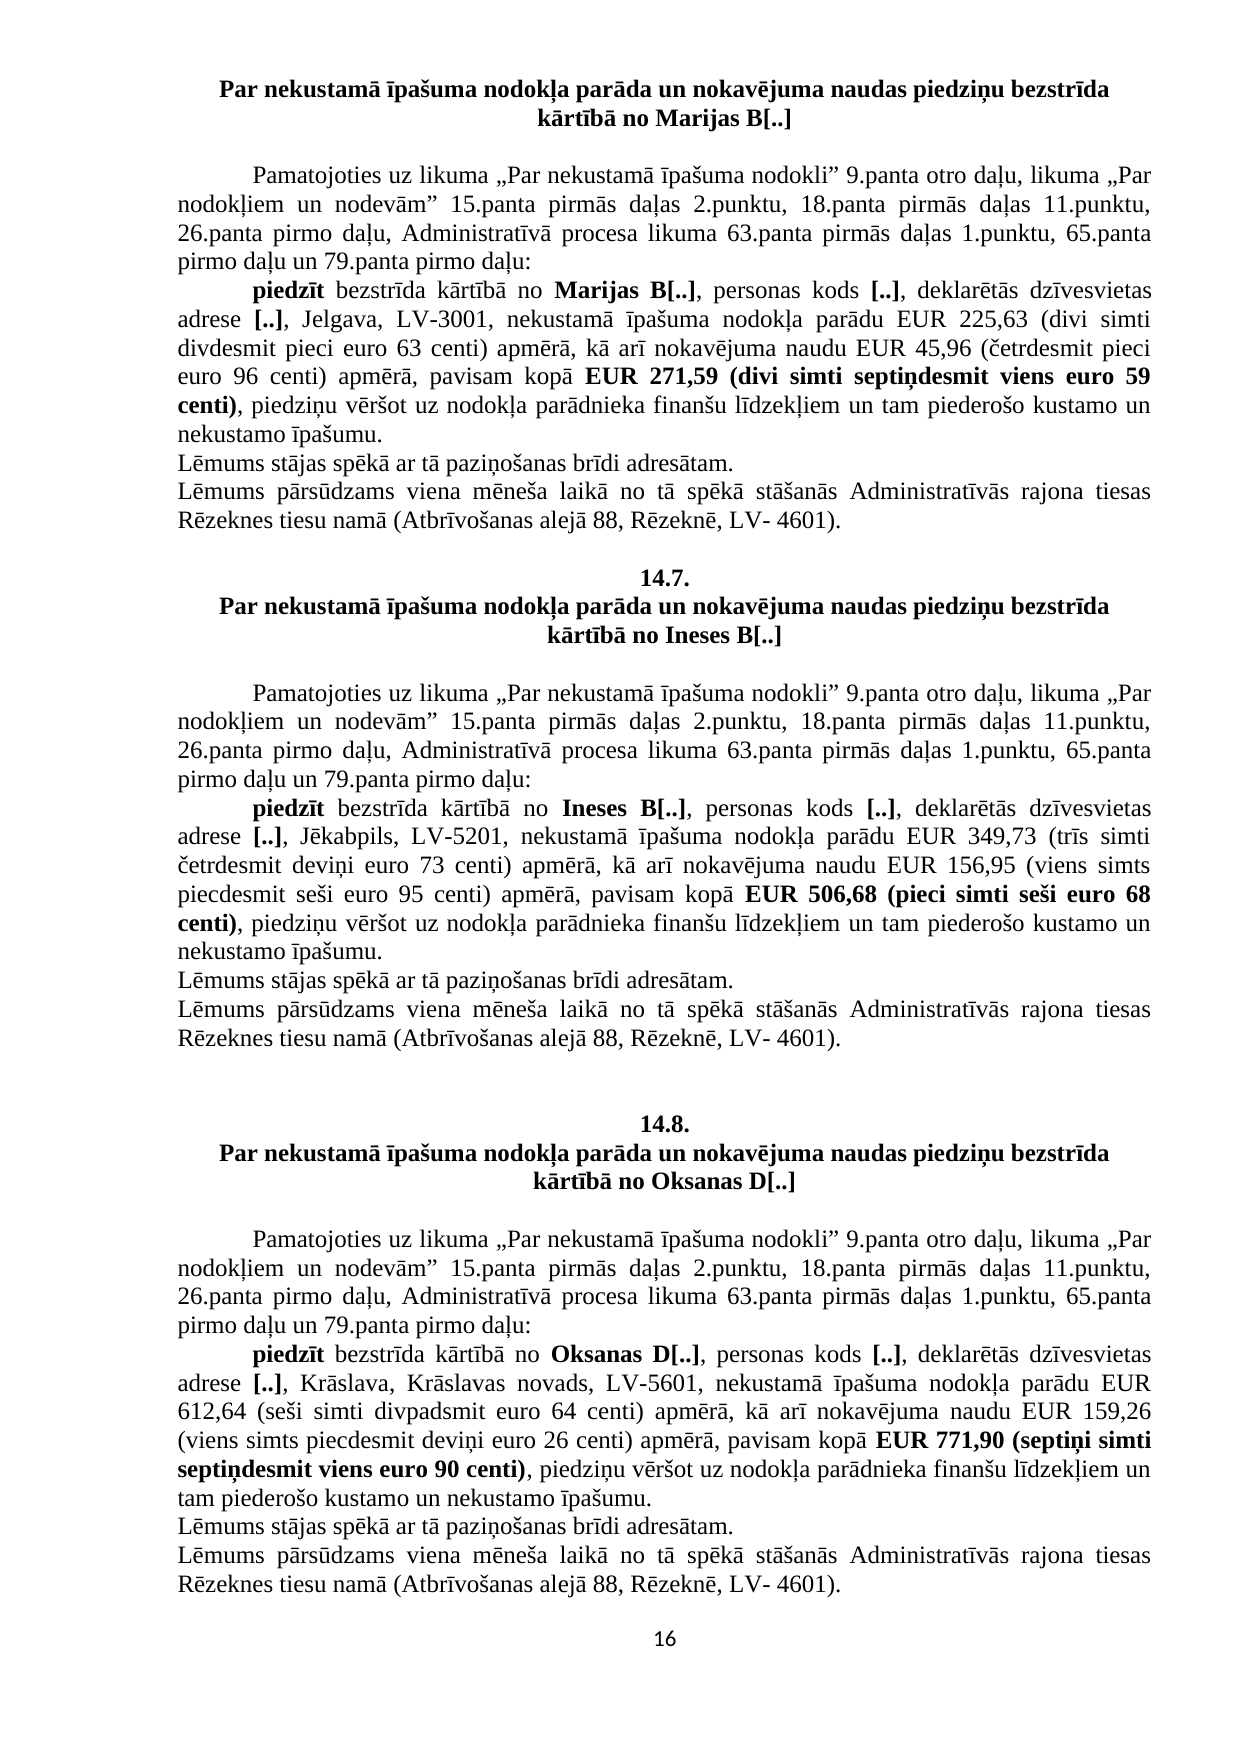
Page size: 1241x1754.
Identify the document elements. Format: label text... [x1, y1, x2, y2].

text Par nekustamā īpašuma nodokļa parāda un nokavējuma naudas piedziņu bezstrīda kārtībā no Ineses B[..] [177, 591, 1152, 649]
text 14.7. [177, 563, 1152, 591]
text Lēmums stājas spēkā ar tā paziņošanas brīdi adresātam. [177, 448, 1152, 476]
text 14.8. [177, 1109, 1152, 1138]
text Lēmums stājas spēkā ar tā paziņošanas brīdi adresātam. [177, 1511, 1152, 1540]
text piedzīt bezstrīda kārtībā no Oksanas D[..], personas kods [..], deklarētās dzīvesvietas adrese [..], Krāslava, Krāslavas novads, LV-5601, nekustamā īpašuma nodokļa parādu EUR 612,64 (seši simti divpadsmit euro 64 centi) apmērā, kā arī nokavējuma naudu EUR 159,26 (viens simts piecdesmit deviņi euro 26 centi) apmērā, pavisam kopā EUR 771,90 (septiņi simti septiņdesmit viens euro 90 centi), piedziņu vēršot uz nodokļa parādnieka finanšu līdzekļiem un tam piederošo kustamo un nekustamo īpašumu. [177, 1339, 1152, 1511]
text Lēmums stājas spēkā ar tā paziņošanas brīdi adresātam. [177, 965, 1152, 994]
text Par nekustamā īpašuma nodokļa parāda un nokavējuma naudas piedziņu bezstrīda kārtībā no Oksanas D[..] [177, 1138, 1152, 1195]
text piedzīt bezstrīda kārtībā no Marijas B[..], personas kods [..], deklarētās dzīvesvietas adrese [..], Jelgava, LV-3001, nekustamā īpašuma nodokļa parādu EUR 225,63 (divi simti divdesmit pieci euro 63 centi) apmērā, kā arī nokavējuma naudu EUR 45,96 (četrdesmit pieci euro 96 centi) apmērā, pavisam kopā EUR 271,59 (divi simti septiņdesmit viens euro 59 centi), piedziņu vēršot uz nodokļa parādnieka finanšu līdzekļiem un tam piederošo kustamo un nekustamo īpašumu. [177, 275, 1152, 448]
text piedzīt bezstrīda kārtībā no Ineses B[..], personas kods [..], deklarētās dzīvesvietas adrese [..], Jēkabpils, LV-5201, nekustamā īpašuma nodokļa parādu EUR 349,73 (trīs simti četrdesmit deviņi euro 73 centi) apmērā, kā arī nokavējuma naudu EUR 156,95 (viens simts piecdesmit seši euro 95 centi) apmērā, pavisam kopā EUR 506,68 (pieci simti seši euro 68 centi), piedziņu vēršot uz nodokļa parādnieka finanšu līdzekļiem un tam piederošo kustamo un nekustamo īpašumu. [177, 793, 1152, 965]
text Par nekustamā īpašuma nodokļa parāda un nokavējuma naudas piedziņu bezstrīda kārtībā no Marijas B[..] [177, 74, 1152, 131]
